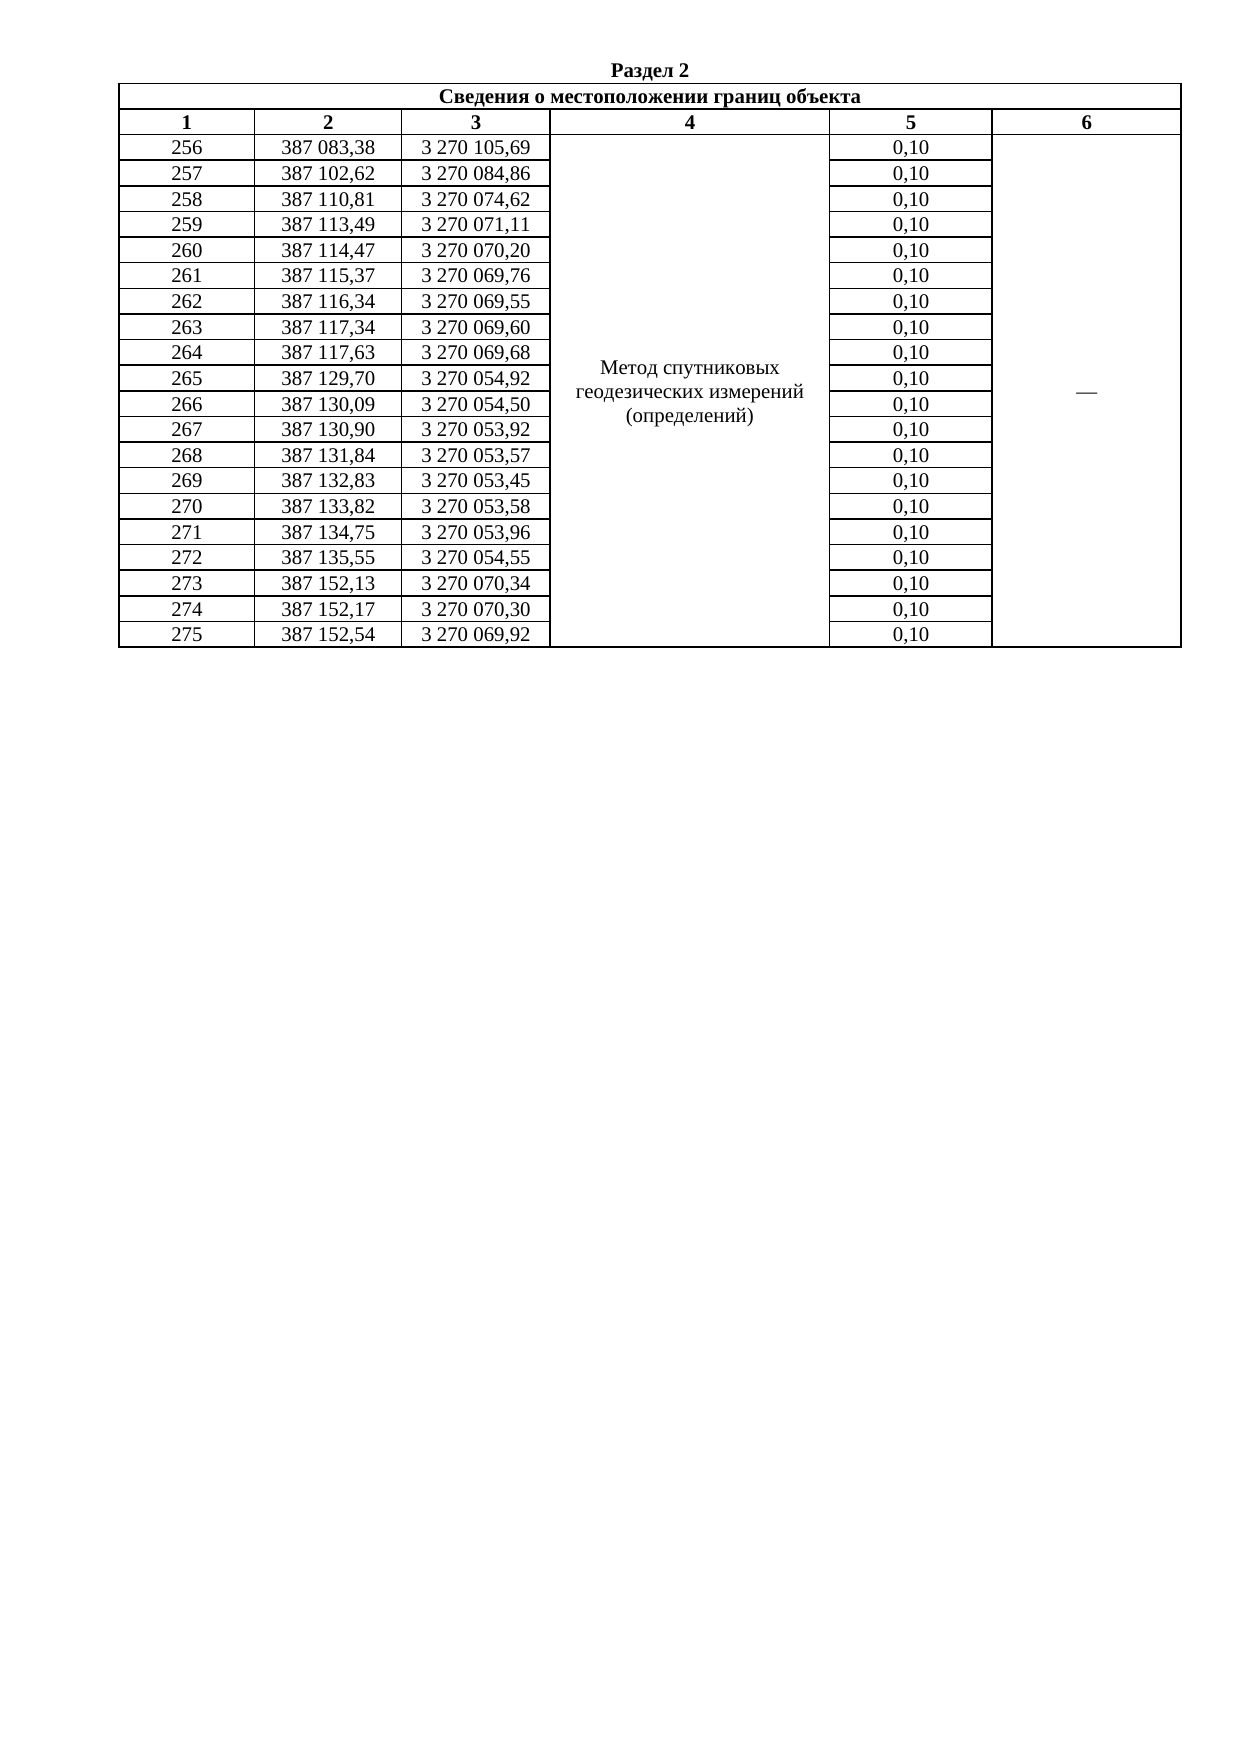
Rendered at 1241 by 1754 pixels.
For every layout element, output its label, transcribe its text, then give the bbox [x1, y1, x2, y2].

table_cell 0,10 [830, 340, 991, 364]
table_cell 3 270 069,60 [402, 315, 549, 339]
table_cell 387 135,55 [255, 545, 401, 569]
table_cell 267 [120, 417, 254, 441]
table_cell 387 129,70 [255, 366, 401, 390]
table_cell 263 [120, 315, 254, 339]
table_cell 3 270 069,55 [402, 289, 549, 313]
table_cell 387 152,54 [255, 622, 401, 646]
table_cell 4 [551, 110, 829, 134]
table_cell 0,10 [830, 571, 991, 595]
table_cell 3 270 070,20 [402, 238, 549, 262]
table_cell 3 270 053,96 [402, 520, 549, 544]
table_cell 0,10 [830, 366, 991, 390]
table_cell 0,10 [830, 443, 991, 467]
table_cell 3 270 070,30 [402, 597, 549, 621]
table_cell 387 131,84 [255, 443, 401, 467]
table_cell 0,10 [830, 212, 991, 236]
table_cell 387 113,49 [255, 212, 401, 236]
table_cell Сведения о местоположении границ объекта [120, 84, 1180, 108]
table_cell 2 [255, 110, 401, 134]
table_cell 262 [120, 289, 254, 313]
table_header Раздел 2 [119, 59, 1181, 82]
table_cell 3 270 074,62 [402, 187, 549, 211]
table_cell 3 [402, 110, 549, 134]
table_cell 266 [120, 392, 254, 416]
table_cell 5 [830, 110, 991, 134]
table_cell 387 152,13 [255, 571, 401, 595]
table_cell 0,10 [830, 289, 991, 313]
table_cell 3 270 053,57 [402, 443, 549, 467]
table_cell 0,10 [830, 494, 991, 518]
table_cell 3 270 084,86 [402, 161, 549, 185]
table_cell 275 [120, 622, 254, 646]
table_cell 387 133,82 [255, 494, 401, 518]
table_cell 387 132,83 [255, 468, 401, 492]
table_cell 3 270 069,76 [402, 263, 549, 287]
table_cell 387 130,90 [255, 417, 401, 441]
table_cell 0,10 [830, 263, 991, 287]
table_cell 273 [120, 571, 254, 595]
table_cell 3 270 069,92 [402, 622, 549, 646]
table_cell 0,10 [830, 392, 991, 416]
table_cell 257 [120, 161, 254, 185]
table_cell 3 270 069,68 [402, 340, 549, 364]
table_cell 3 270 053,92 [402, 417, 549, 441]
table_cell 0,10 [830, 238, 991, 262]
table_cell 3 270 054,55 [402, 545, 549, 569]
table_cell 269 [120, 468, 254, 492]
table_cell 387 110,81 [255, 187, 401, 211]
table_cell 6 [993, 110, 1180, 134]
table_cell 274 [120, 597, 254, 621]
table_cell 3 270 105,69 [402, 135, 549, 159]
table_cell 3 270 054,92 [402, 366, 549, 390]
table_cell 0,10 [830, 597, 991, 621]
table_cell 387 114,47 [255, 238, 401, 262]
table_cell 264 [120, 340, 254, 364]
table_cell 387 117,63 [255, 340, 401, 364]
table_cell 387 152,17 [255, 597, 401, 621]
table_cell 387 083,38 [255, 135, 401, 159]
table_cell 270 [120, 494, 254, 518]
table_cell 0,10 [830, 545, 991, 569]
table_cell 265 [120, 366, 254, 390]
table_cell 387 102,62 [255, 161, 401, 185]
table_cell — [993, 135, 1180, 646]
table_cell 0,10 [830, 161, 991, 185]
table_cell 261 [120, 263, 254, 287]
table_cell 3 270 070,34 [402, 571, 549, 595]
table_cell 258 [120, 187, 254, 211]
table_cell 3 270 053,58 [402, 494, 549, 518]
table_cell 3 270 053,45 [402, 468, 549, 492]
table_cell 0,10 [830, 468, 991, 492]
table_cell 387 115,37 [255, 263, 401, 287]
table_cell 0,10 [830, 135, 991, 159]
table_cell 387 134,75 [255, 520, 401, 544]
table_cell 387 117,34 [255, 315, 401, 339]
table_cell 0,10 [830, 622, 991, 646]
table_cell 3 270 054,50 [402, 392, 549, 416]
table_cell 272 [120, 545, 254, 569]
table_cell 260 [120, 238, 254, 262]
table_cell 0,10 [830, 187, 991, 211]
table_cell 271 [120, 520, 254, 544]
table_cell 3 270 071,11 [402, 212, 549, 236]
table_cell 0,10 [830, 315, 991, 339]
table_cell 268 [120, 443, 254, 467]
table_cell 387 116,34 [255, 289, 401, 313]
table_cell 256 [120, 135, 254, 159]
table_cell 0,10 [830, 417, 991, 441]
table_cell 0,10 [830, 520, 991, 544]
table_cell 387 130,09 [255, 392, 401, 416]
table_cell 1 [120, 110, 254, 134]
table_cell 259 [120, 212, 254, 236]
table_cell Метод спутниковых геодезических измерений (определений) [551, 135, 829, 646]
